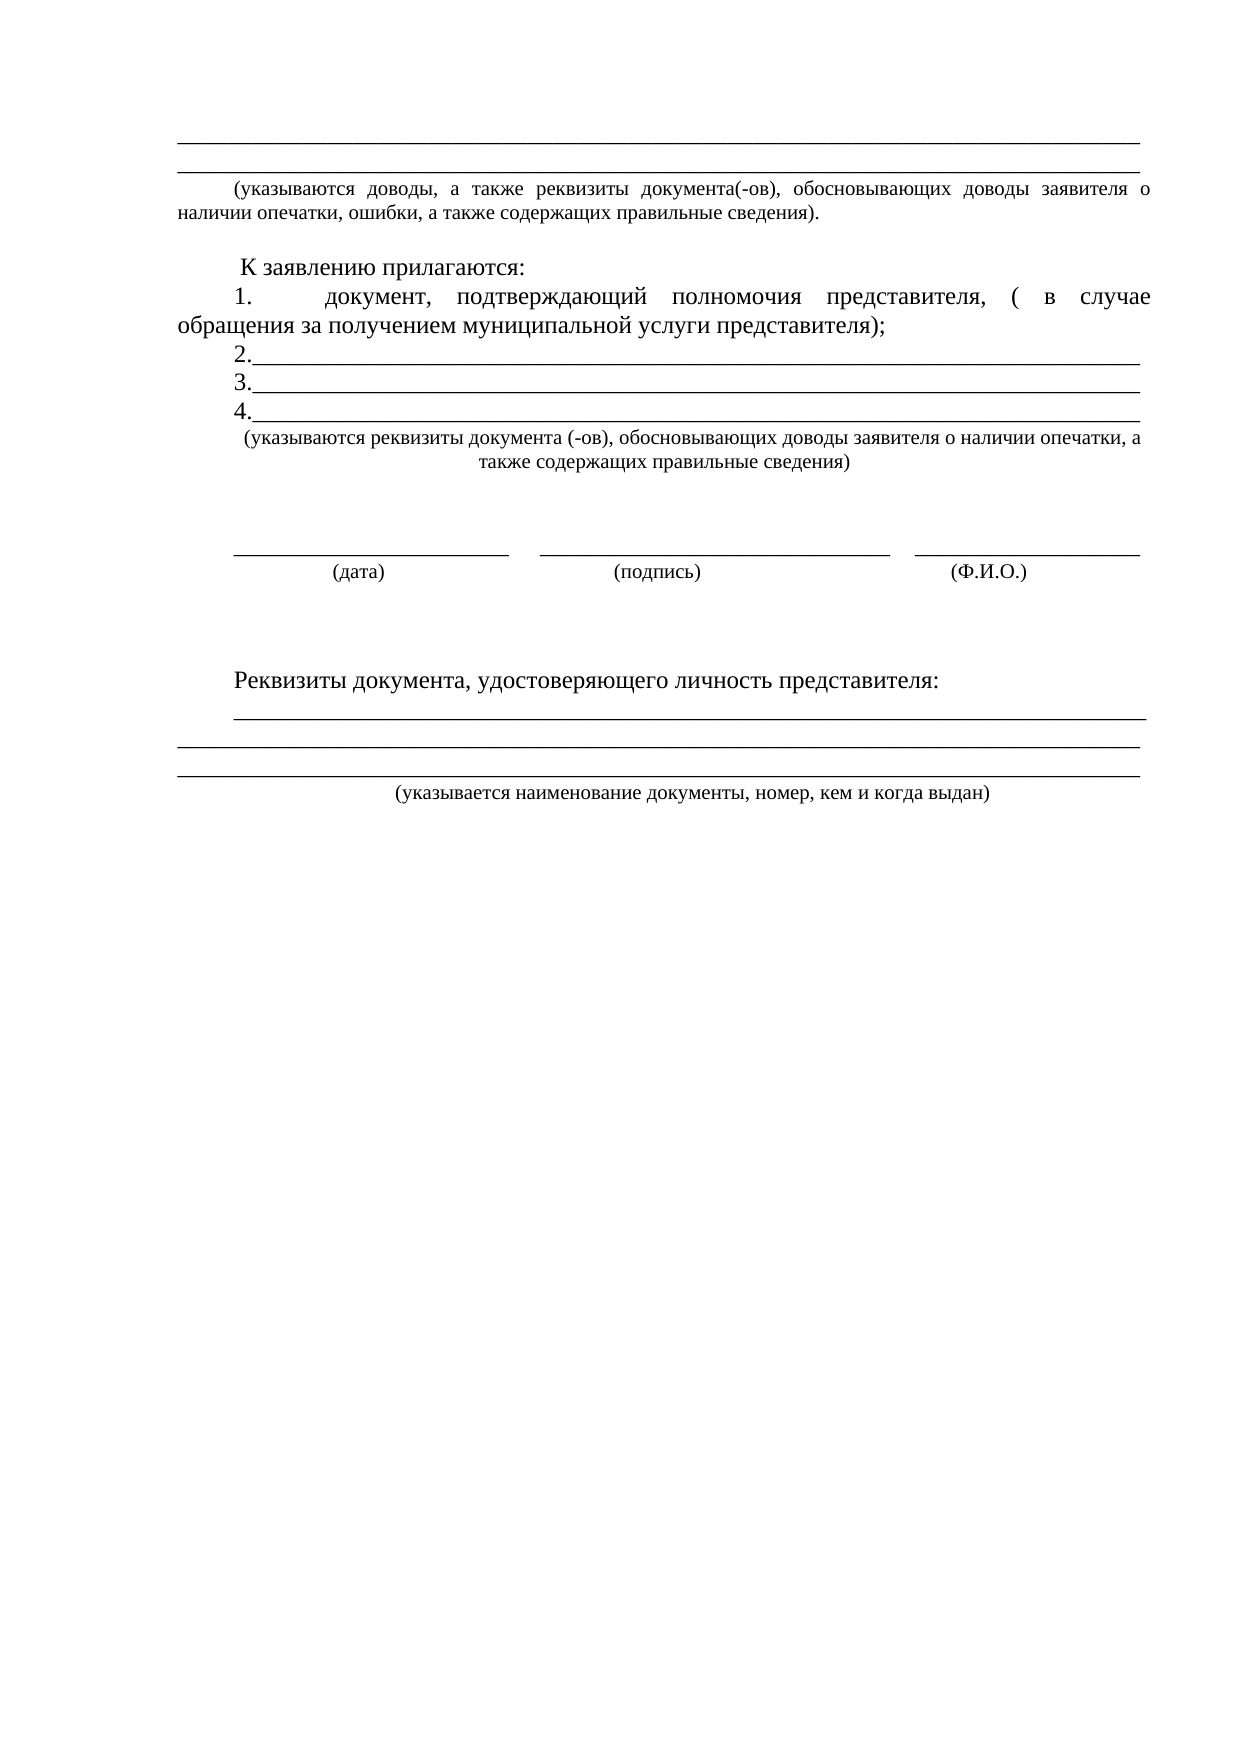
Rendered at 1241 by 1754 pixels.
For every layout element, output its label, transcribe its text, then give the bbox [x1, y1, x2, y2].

text ______________________ ____________________________ __________________ [177, 531, 1152, 559]
text 4._______________________________________________________________________ [177, 396, 1152, 425]
text (указывается наименование документы, номер, кем и когда выдан) [177, 780, 1152, 804]
text К заявлению прилагаются: [177, 252, 1152, 281]
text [177, 118, 1152, 176]
text 2._______________________________________________________________________ [177, 339, 1152, 367]
text 1. документ, подтверждающий полномочия представителя, ( в случае обращения за получением муниципальной услуги представителя); [177, 281, 1152, 339]
text 3._______________________________________________________________________ [177, 367, 1152, 396]
text (дата) (подпись) (Ф.И.О.) [177, 559, 1152, 583]
text Реквизиты документа, удостоверяющего личность представителя: [177, 665, 1152, 694]
text ___________________________________________________________________________________________________________________________________________________________________________________________________________________________________ [177, 694, 1152, 780]
text (указываются доводы, а также реквизиты документа(-ов), обосновывающих доводы заявителя о наличии опечатки, ошибки, а также содержащих правильные сведения). [177, 176, 1152, 224]
text (указываются реквизиты документа (-ов), обосновывающих доводы заявителя о наличии опечатки, а также содержащих правильные сведения) [177, 425, 1152, 473]
